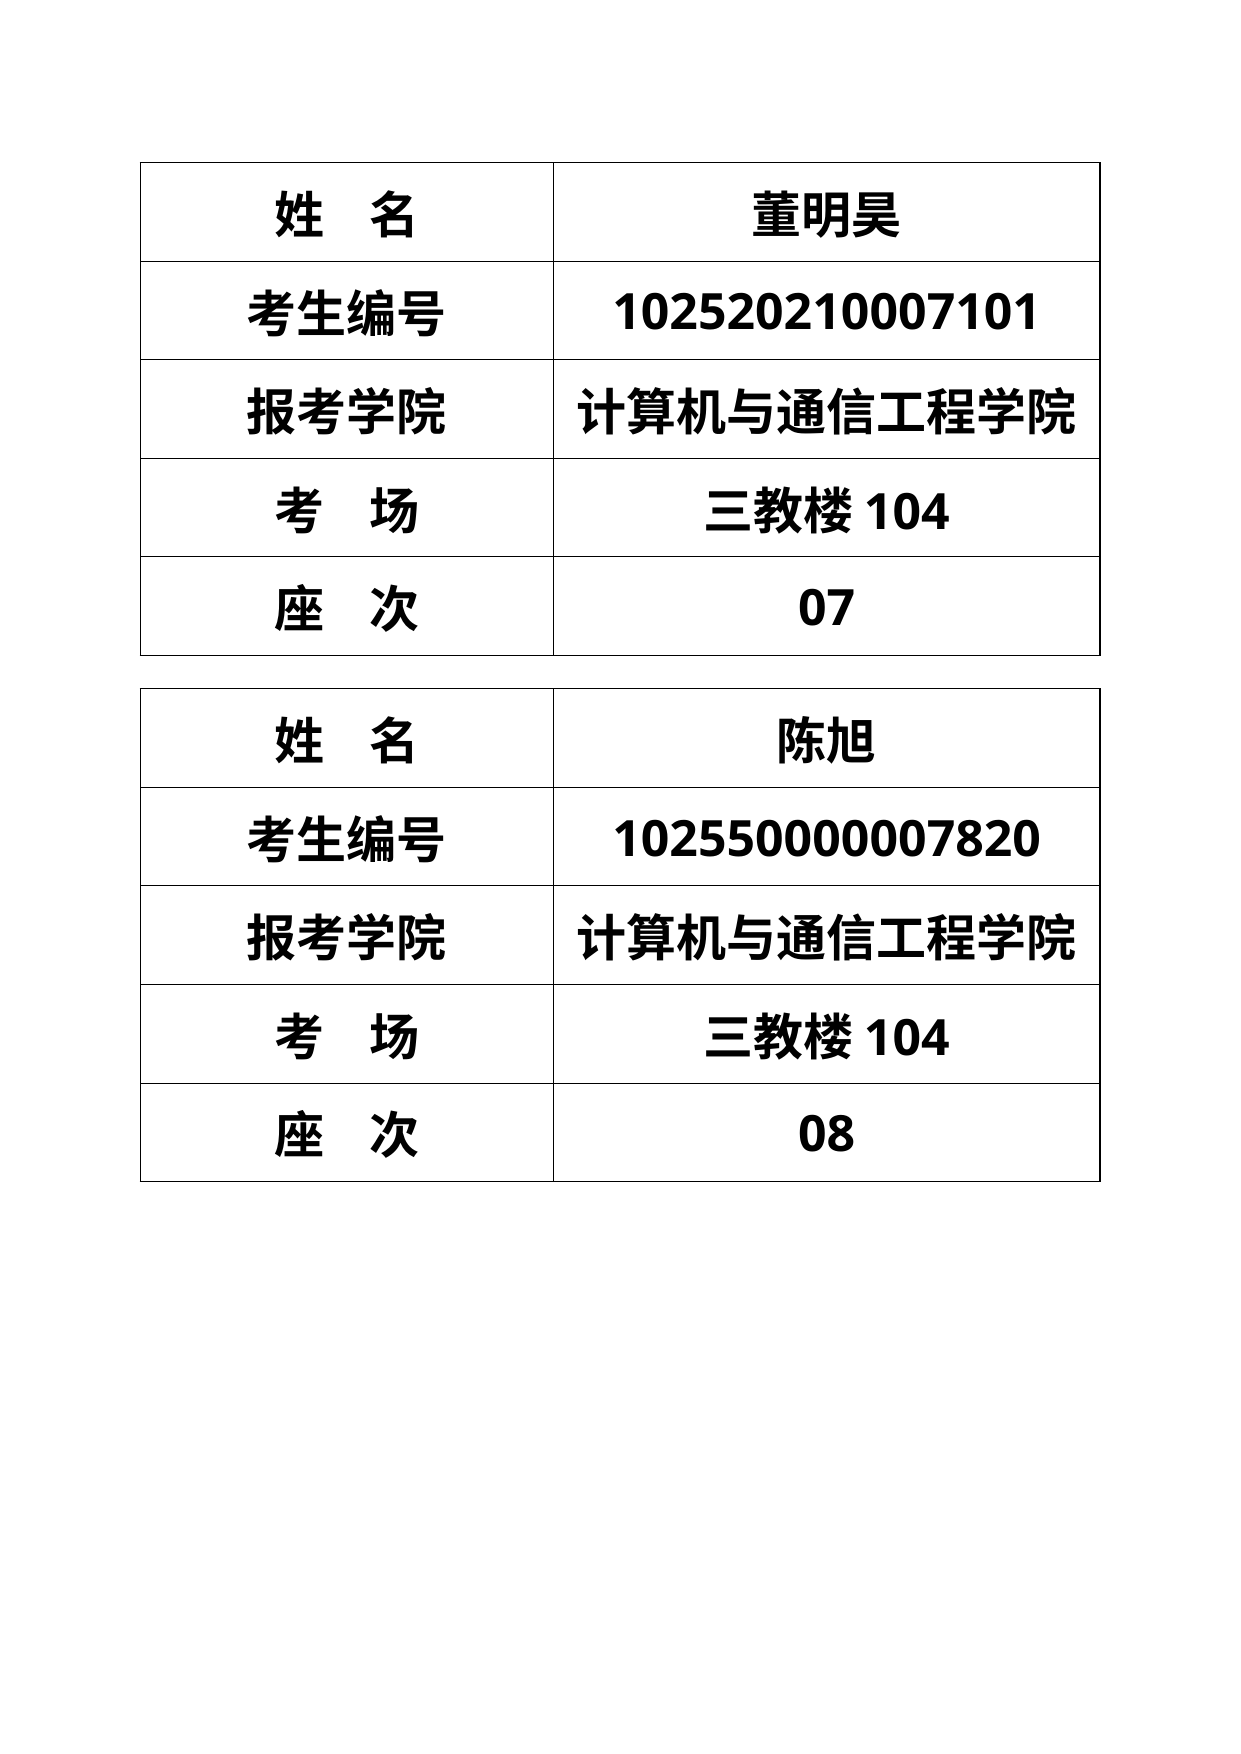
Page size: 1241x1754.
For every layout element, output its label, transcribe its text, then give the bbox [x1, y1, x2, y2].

table_cell 计算机与通信工程学院 [554, 360, 1099, 458]
table_cell 座 次 [141, 557, 553, 655]
table_header 董明昊 [554, 163, 1099, 261]
table_cell 考生编号 [141, 788, 553, 885]
table_cell 计算机与通信工程学院 [554, 886, 1099, 984]
table_cell 102550000007820 [554, 788, 1099, 885]
table_cell 考 场 [141, 459, 553, 556]
table_cell 报考学院 [141, 360, 553, 458]
table_cell 08 [554, 1084, 1099, 1181]
table_header 姓 名 [141, 689, 553, 787]
table_header 陈旭 [554, 689, 1099, 787]
table_cell 102520210007101 [554, 262, 1099, 359]
table_cell 报考学院 [141, 886, 553, 984]
table_cell 三教楼104 [554, 459, 1099, 556]
table_cell 考生编号 [141, 262, 553, 359]
table_cell 三教楼104 [554, 985, 1099, 1082]
table_header 姓 名 [141, 163, 553, 261]
table_cell 座 次 [141, 1084, 553, 1181]
table_cell 考 场 [141, 985, 553, 1082]
table_cell 07 [554, 557, 1099, 655]
